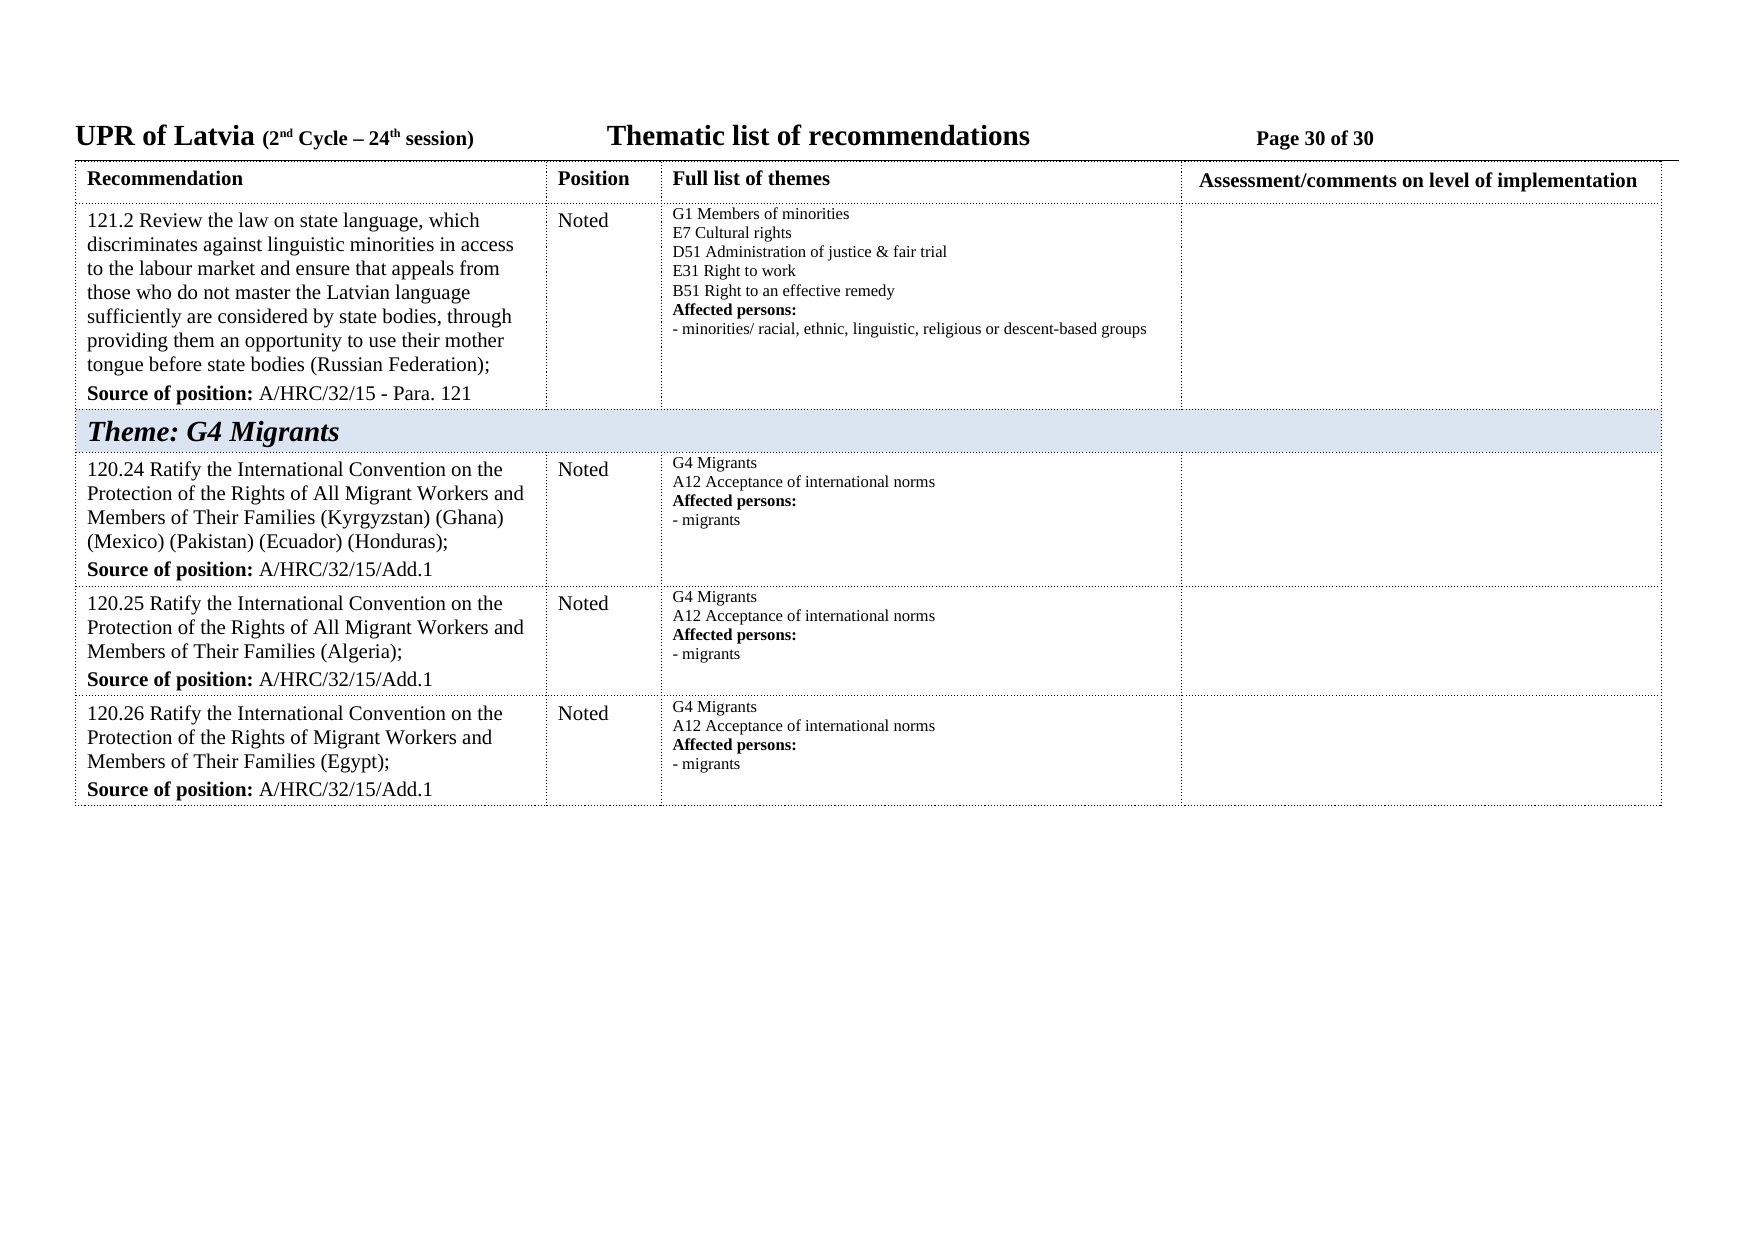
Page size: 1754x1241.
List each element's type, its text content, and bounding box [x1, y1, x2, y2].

table_cell [1182, 452, 1661, 586]
table_cell 120.26 Ratify the International Convention on the Protection of the Rights of Migrant Workers and Members of Their Families (Egypt); Source of position: A/HRC/32/15/Add.1 [76, 695, 546, 805]
table_cell G4 Migrants A12 Acceptance of international norms Affected persons: - migrants [661, 452, 1182, 586]
table_header Recommendation [76, 161, 546, 203]
table_cell 120.24 Ratify the International Convention on the Protection of the Rights of All Migrant Workers and Members of Their Families (Kyrgyzstan) (Ghana) (Mexico) (Pakistan) (Ecuador) (Honduras); Source of position: A/HRC/32/15/Add.1 [76, 452, 546, 586]
table_cell [1182, 203, 1661, 409]
table_header Full list of themes [661, 161, 1182, 203]
table_cell Theme: G4 Migrants [76, 409, 1661, 452]
table_cell Noted [546, 695, 661, 805]
table_header Assessment/comments on level of implementation [1182, 161, 1661, 203]
table_cell G1 Members of minorities E7 Cultural rights D51 Administration of justice & fair trial E31 Right to work B51 Right to an effective remedy Affected persons: - minorities/ racial, ethnic, linguistic, religious or descent-based groups [661, 203, 1182, 409]
table_cell Noted [546, 586, 661, 695]
table_header Position [546, 161, 661, 203]
table_cell [1182, 586, 1661, 695]
table_cell 121.2 Review the law on state language, which discriminates against linguistic minorities in access to the labour market and ensure that appeals from those who do not master the Latvian language sufficiently are considered by state bodies, through providing them an opportunity to use their mother tongue before state bodies (Russian Federation); Source of position: A/HRC/32/15 - Para. 121 [76, 203, 546, 409]
table_cell G4 Migrants A12 Acceptance of international norms Affected persons: - migrants [661, 695, 1182, 805]
table_cell [1182, 695, 1661, 805]
table_cell 120.25 Ratify the International Convention on the Protection of the Rights of All Migrant Workers and Members of Their Families (Algeria); Source of position: A/HRC/32/15/Add.1 [76, 586, 546, 695]
table_cell Noted [546, 452, 661, 586]
table_cell G4 Migrants A12 Acceptance of international norms Affected persons: - migrants [661, 586, 1182, 695]
table_cell Noted [546, 203, 661, 409]
